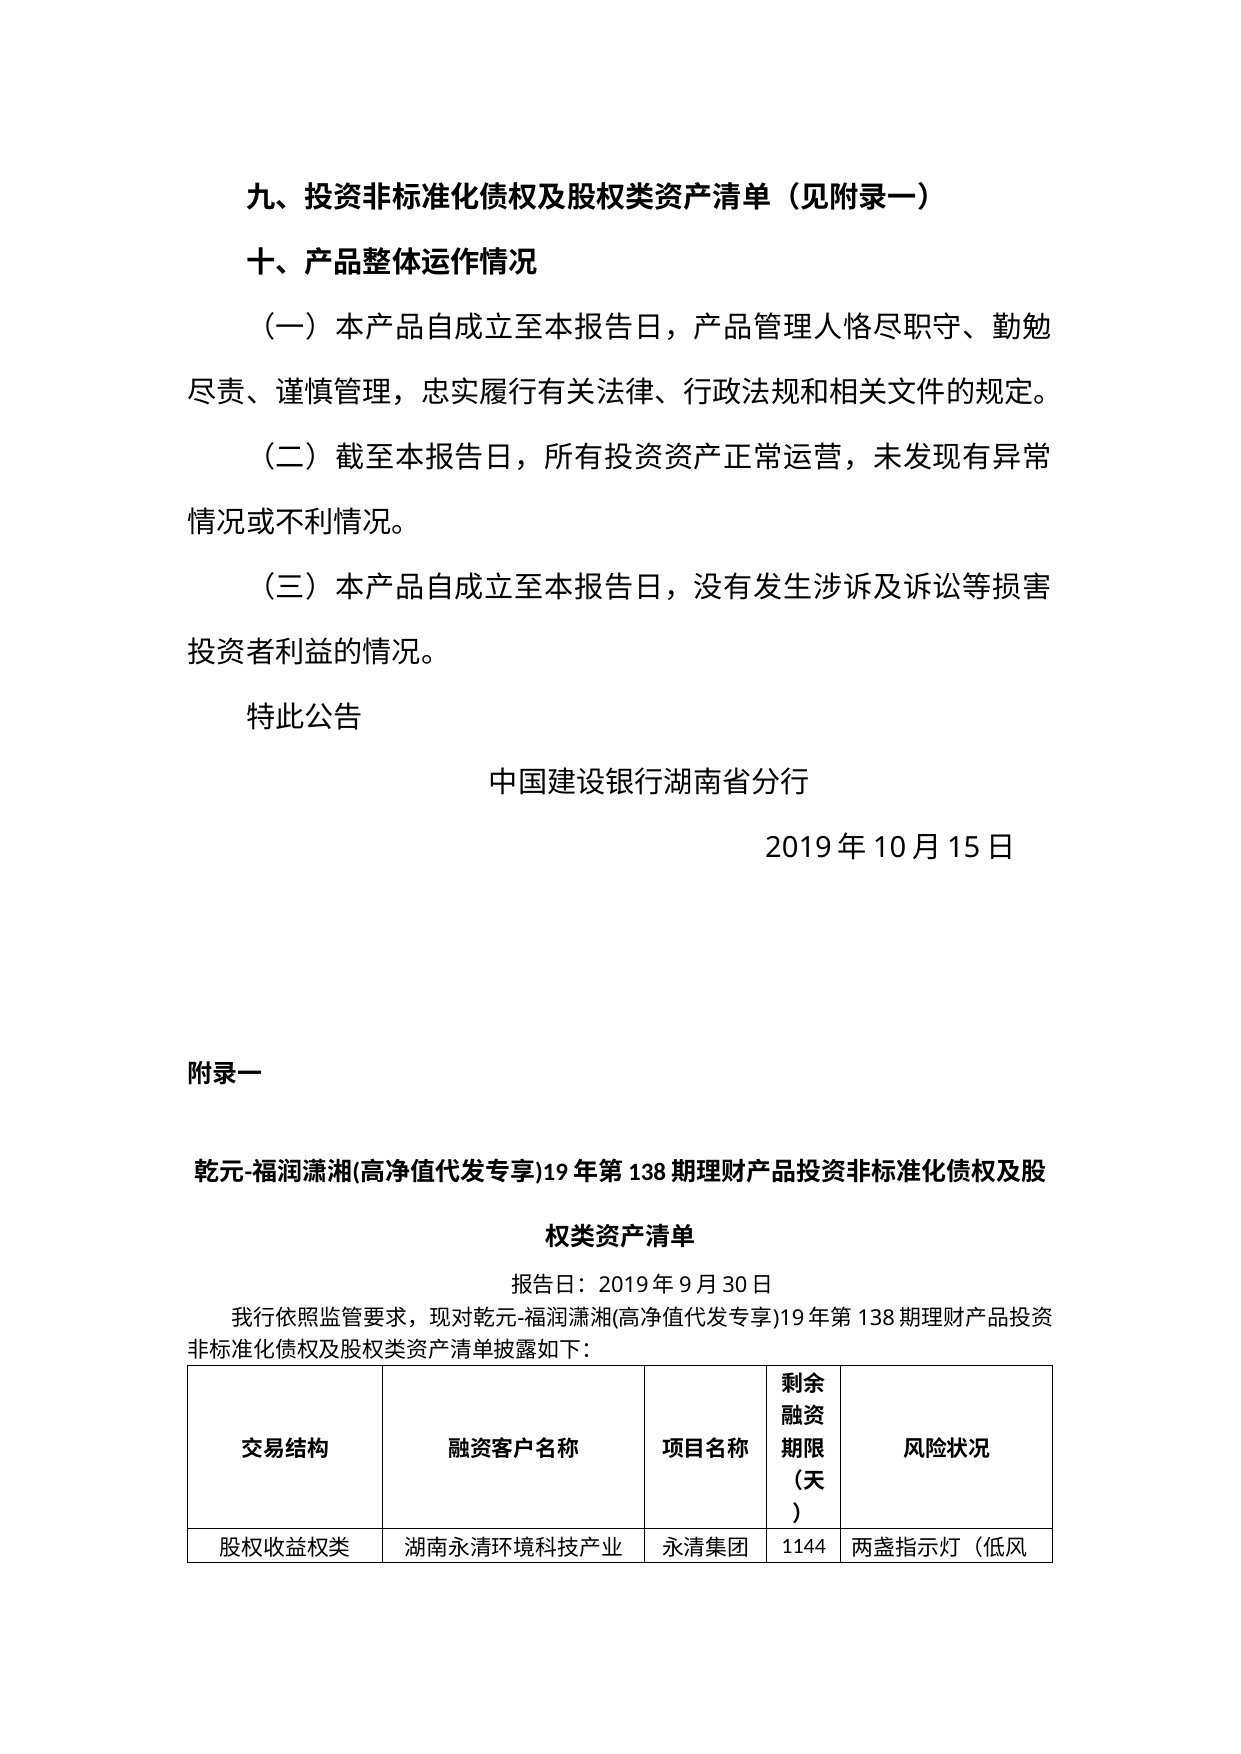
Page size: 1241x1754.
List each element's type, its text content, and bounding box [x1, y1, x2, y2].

text 附录一 [187, 1039, 1053, 1104]
text 中国建设银行湖南省分行 [187, 747, 1053, 812]
table_cell 两盏指示灯（低风险） [841, 1529, 1052, 1562]
text 2019年10月15日 [187, 812, 1015, 877]
text 九、投资非标准化债权及股权类资产清单（见附录一） [187, 162, 1053, 227]
table_header 交易结构 [188, 1366, 382, 1528]
text （一）本产品自成立至本报告日，产品管理人恪尽职守、勤勉尽责、谨慎管理，忠实履行有关法律、行政法规和相关文件的规定。 [187, 292, 1053, 422]
table_header 风险状况 [841, 1366, 1052, 1528]
text 报告日：2019年9月30日 [187, 1267, 1053, 1299]
table_cell 永清集团股权收益权理财产品 [645, 1529, 766, 1562]
text 我行依照监管要求，现对乾元-福润潇湘(高净值代发专享)19年第138期理财产品投资非标准化债权及股权类资产清单披露如下： [187, 1299, 1053, 1364]
table_header 项目名称 [645, 1366, 766, 1528]
table_cell 股权收益权类（非回购） [188, 1529, 382, 1562]
text 十、产品整体运作情况 [187, 227, 1053, 292]
table_cell 湖南永清环境科技产业集团有限公司 [383, 1529, 644, 1562]
text 特此公告 [187, 682, 1053, 747]
text （二）截至本报告日，所有投资资产正常运营，未发现有异常情况或不利情况。 [187, 422, 1053, 552]
text （三）本产品自成立至本报告日，没有发生涉诉及诉讼等损害投资者利益的情况。 [187, 552, 1053, 682]
table_header 融资客户名称 [383, 1366, 644, 1528]
table_cell 1144 [767, 1529, 840, 1562]
text 乾元-福润潇湘(高净值代发专享)19年第138期理财产品投资非标准化债权及股权类资产清单 [187, 1137, 1053, 1267]
table_header 剩余融资期限（天） [767, 1366, 840, 1528]
